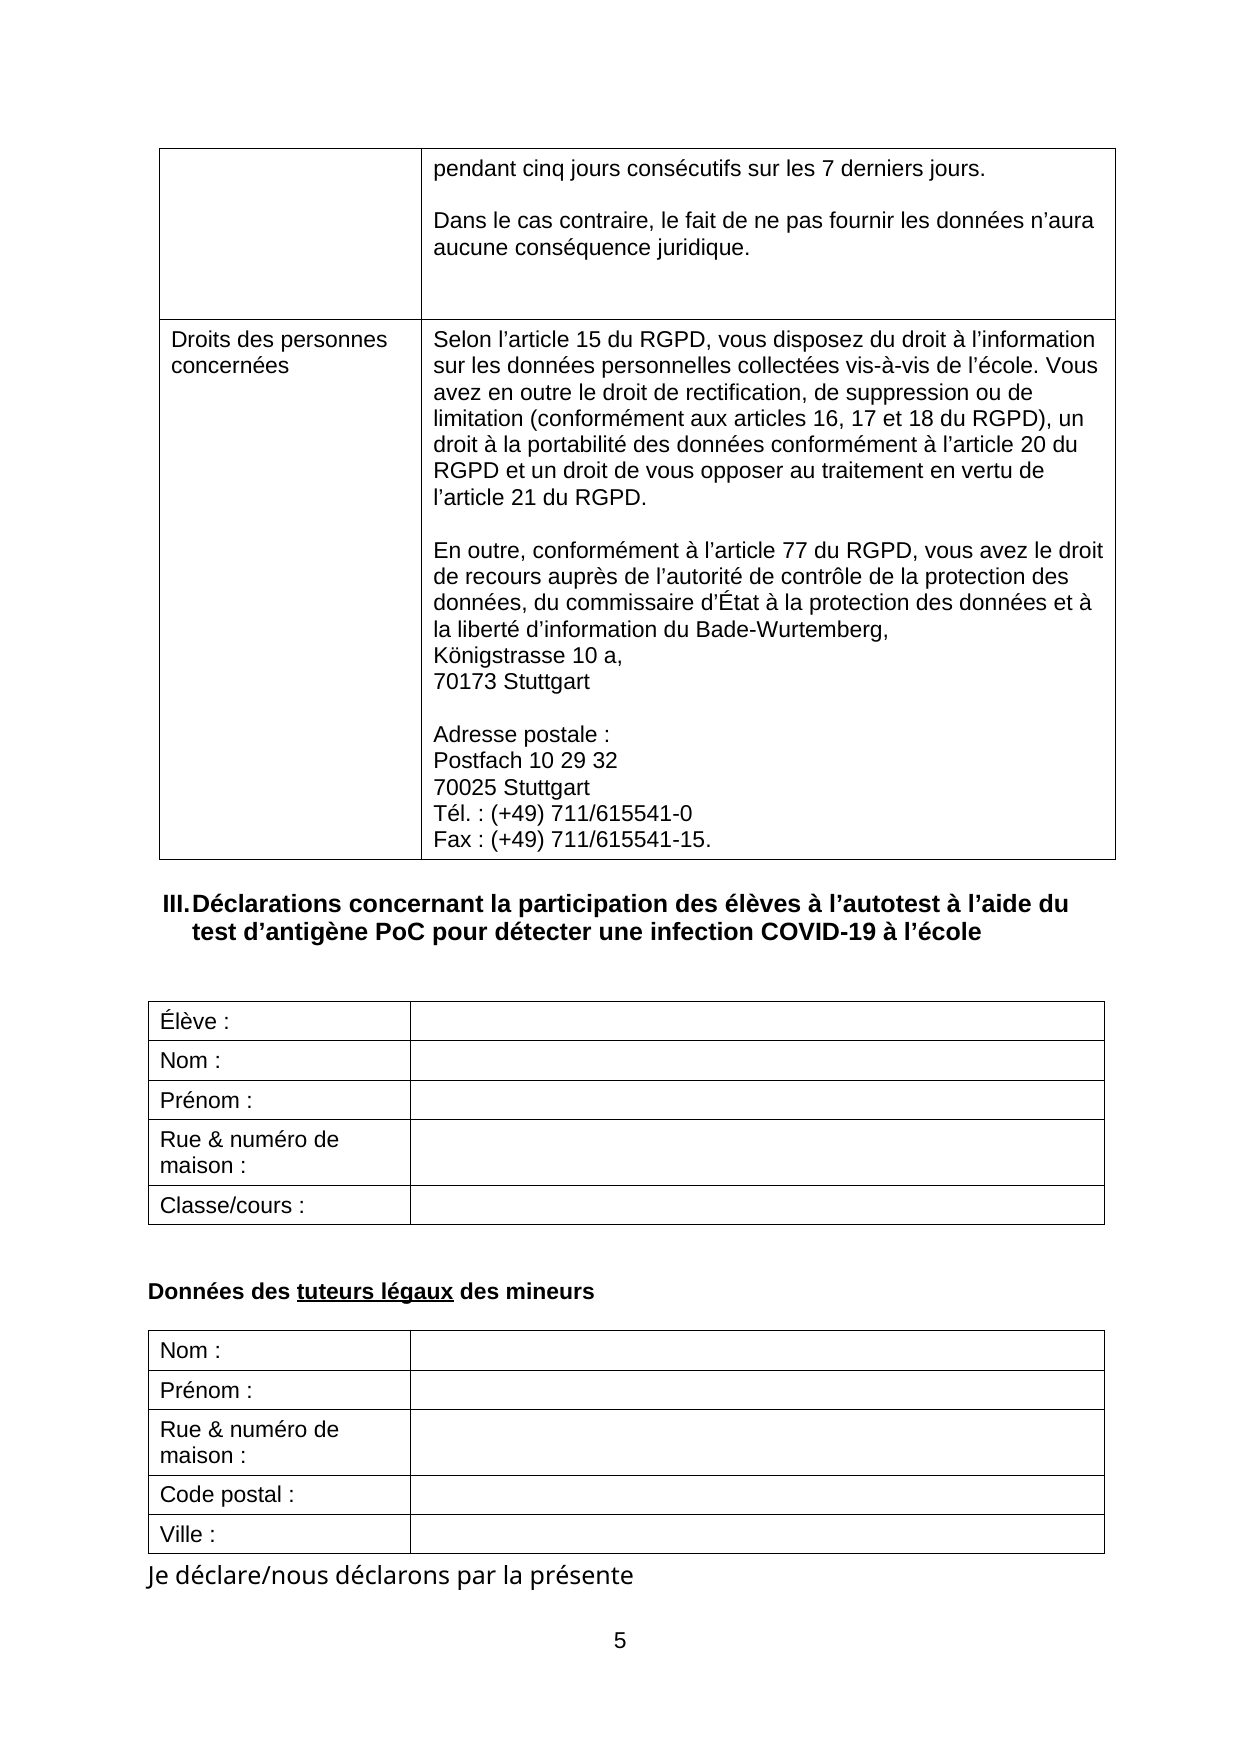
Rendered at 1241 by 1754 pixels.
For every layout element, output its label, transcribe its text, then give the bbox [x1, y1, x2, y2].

table_cell Prénom : [149, 1081, 410, 1119]
table_cell [411, 1476, 1104, 1514]
table_header [411, 1331, 1104, 1369]
table_cell [411, 1515, 1104, 1553]
table_cell [411, 1371, 1104, 1409]
table_cell Prénom : [149, 1371, 410, 1409]
table_header Nom : [149, 1331, 410, 1369]
table_cell Rue & numéro de maison : [149, 1410, 410, 1474]
table_cell Ville : [149, 1515, 410, 1553]
table_cell [411, 1410, 1104, 1474]
table_cell Classe/cours : [149, 1186, 410, 1224]
text Je déclare/nous déclarons par la présente [148, 1554, 1092, 1592]
table_cell [411, 1186, 1104, 1224]
table_cell [411, 1041, 1104, 1080]
table_cell Nom : [149, 1041, 410, 1080]
text Données des tuteurs légaux des mineurs [148, 1278, 1092, 1304]
table_header [411, 1002, 1104, 1040]
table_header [148, 148, 1127, 975]
table_cell Rue & numéro de maison : [149, 1120, 410, 1184]
table_header Élève : [149, 1002, 410, 1040]
table_cell [411, 1081, 1104, 1119]
table_cell Code postal : [149, 1476, 410, 1514]
table_cell [411, 1120, 1104, 1184]
